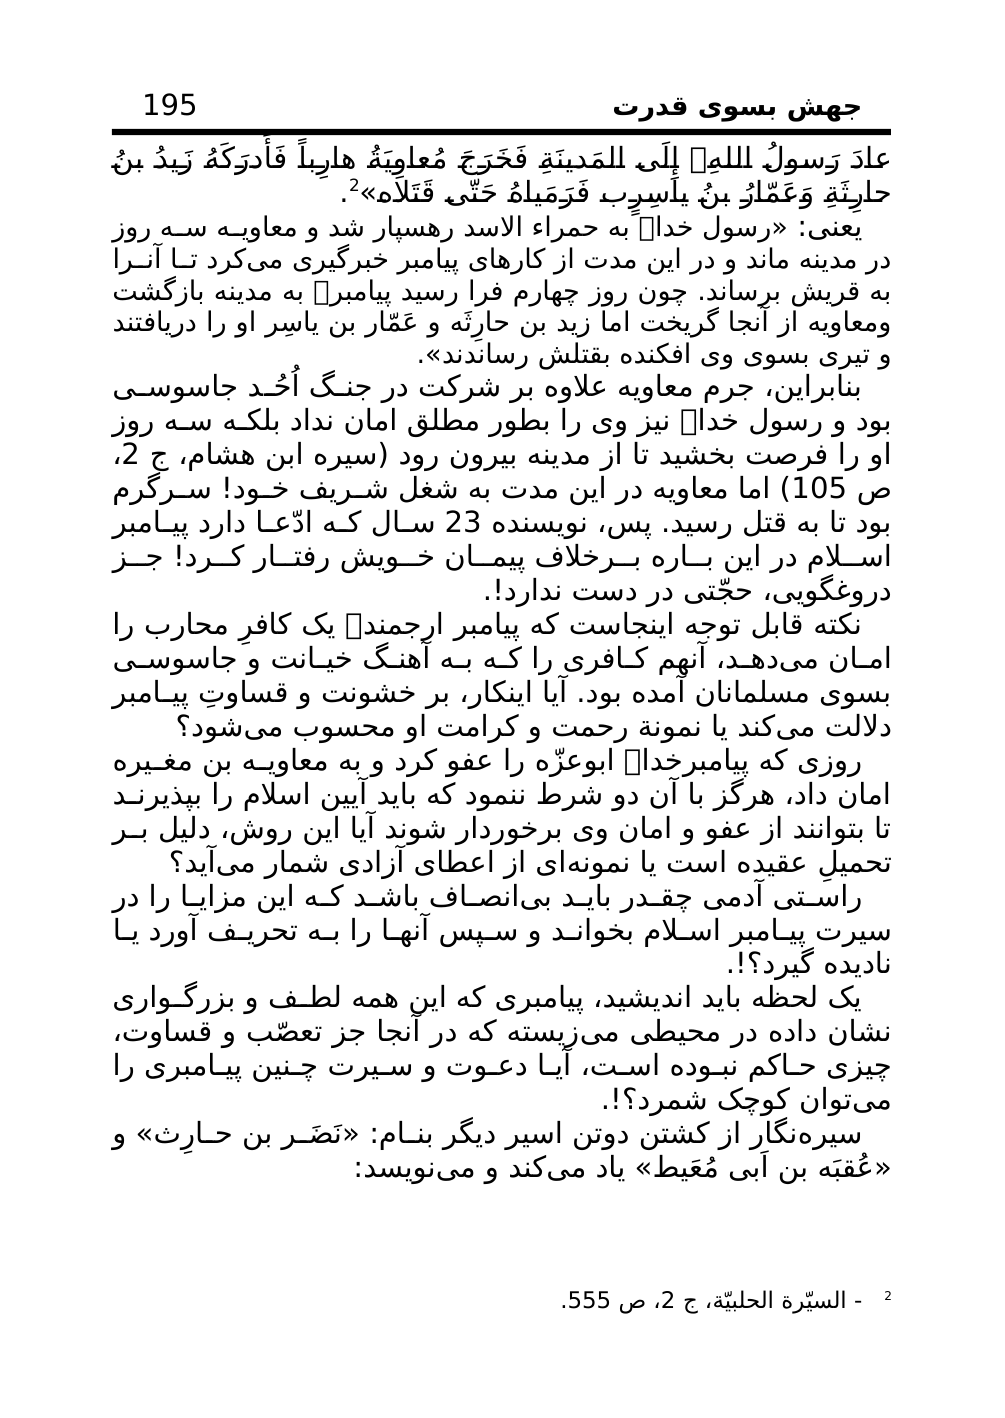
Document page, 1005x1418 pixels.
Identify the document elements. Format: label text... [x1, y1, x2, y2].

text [112, 141, 892, 209]
text روزی که پیامبرخدا ابوعزّه را عفو کرد و به معاویه بن مغیره امان داد، هرگز با آن دو شرط ننمود که باید آیین اسلام را بپذیرند تا بتوانند از عفو و امان وی برخوردار شوند آیا این روش، دلیل بر تحمیلِ عقیده است یا نمونه‌ای از اعطای آزادی شمار می‌آید؟ [112, 743, 892, 879]
text یک لحظه باید اندیشید، پیامبری که این همه لطف و بزرگواری نشان داده در محیطی می‌زیسته که در آنجا جز تعصّب و قساوت، چیزی حاکم نبوده است، آیا دعوت و سیرت چنین پیامبری را می‌توان کوچک شمرد؟!. [112, 981, 892, 1117]
text بنابراین، جرم معاویه علاوه بر شرکت در جنگ اُحُد جاسوسی بود و رسول خدا نیز وی را بطور مطلق امان نداد بلکه سه روز او را فرصت بخشید تا از مدینه بیرون رود (سیره ابن هشام، ج 2، ص 105) اما معاویه در این مدت به شغل شریف خود! سرگرم بود تا به قتل رسید. پس، نویسنده 23 سال که ادّعا دارد پیامبر اسلام در این باره برخلاف پیمان خویش رفتار کرد! جز دروغگویی، حجّتی در دست ندارد!. [112, 369, 892, 607]
text یعنی: «رسول خدا به حمراء الاسد رهسپار شد و معاویه سه روز در مدینه ماند و در این مدت از کارهای پیامبر خبرگیری می‌کرد تا آنرا به قریش برساند. چون روز چهارم فرا رسید پیامبر به مدینه بازگشت ومعاویه از آنجا گریخت اما زید بن حارِثَه و عَمّار بن یاسِر او را دریافتند و تیری بسوی وی افکنده بقتلش رساندند». [112, 209, 892, 369]
text نکته قابل توجه اینجاست که پیامبر ارجمند یک کافرِ محارب را امان می‌دهد، آنهم کافری را که به آهنگ خیانت و جاسوسی بسوی مسلمانان آمده بود. آیا اینکار، بر خشونت و قساوتِ پیامبر دلالت می‌کند یا نمونة رحمت و کرامت او محسوب می‌شود؟ [112, 607, 892, 743]
text راستی آدمی چقدر باید بی‌انصاف باشد که این مزایا را در سیرت پیامبر اسلام بخواند و سپس آنها را به تحریف آورد یا نادیده گیرد؟!. [112, 879, 892, 981]
text سیره‌نگار از کشتن دوتن اسیر دیگر بنام: «نَضَر بن حارِث» و «عُقبَه بن اَبی مُعَیط» یاد می‌کند و می‌نویسد: [112, 1117, 892, 1184]
